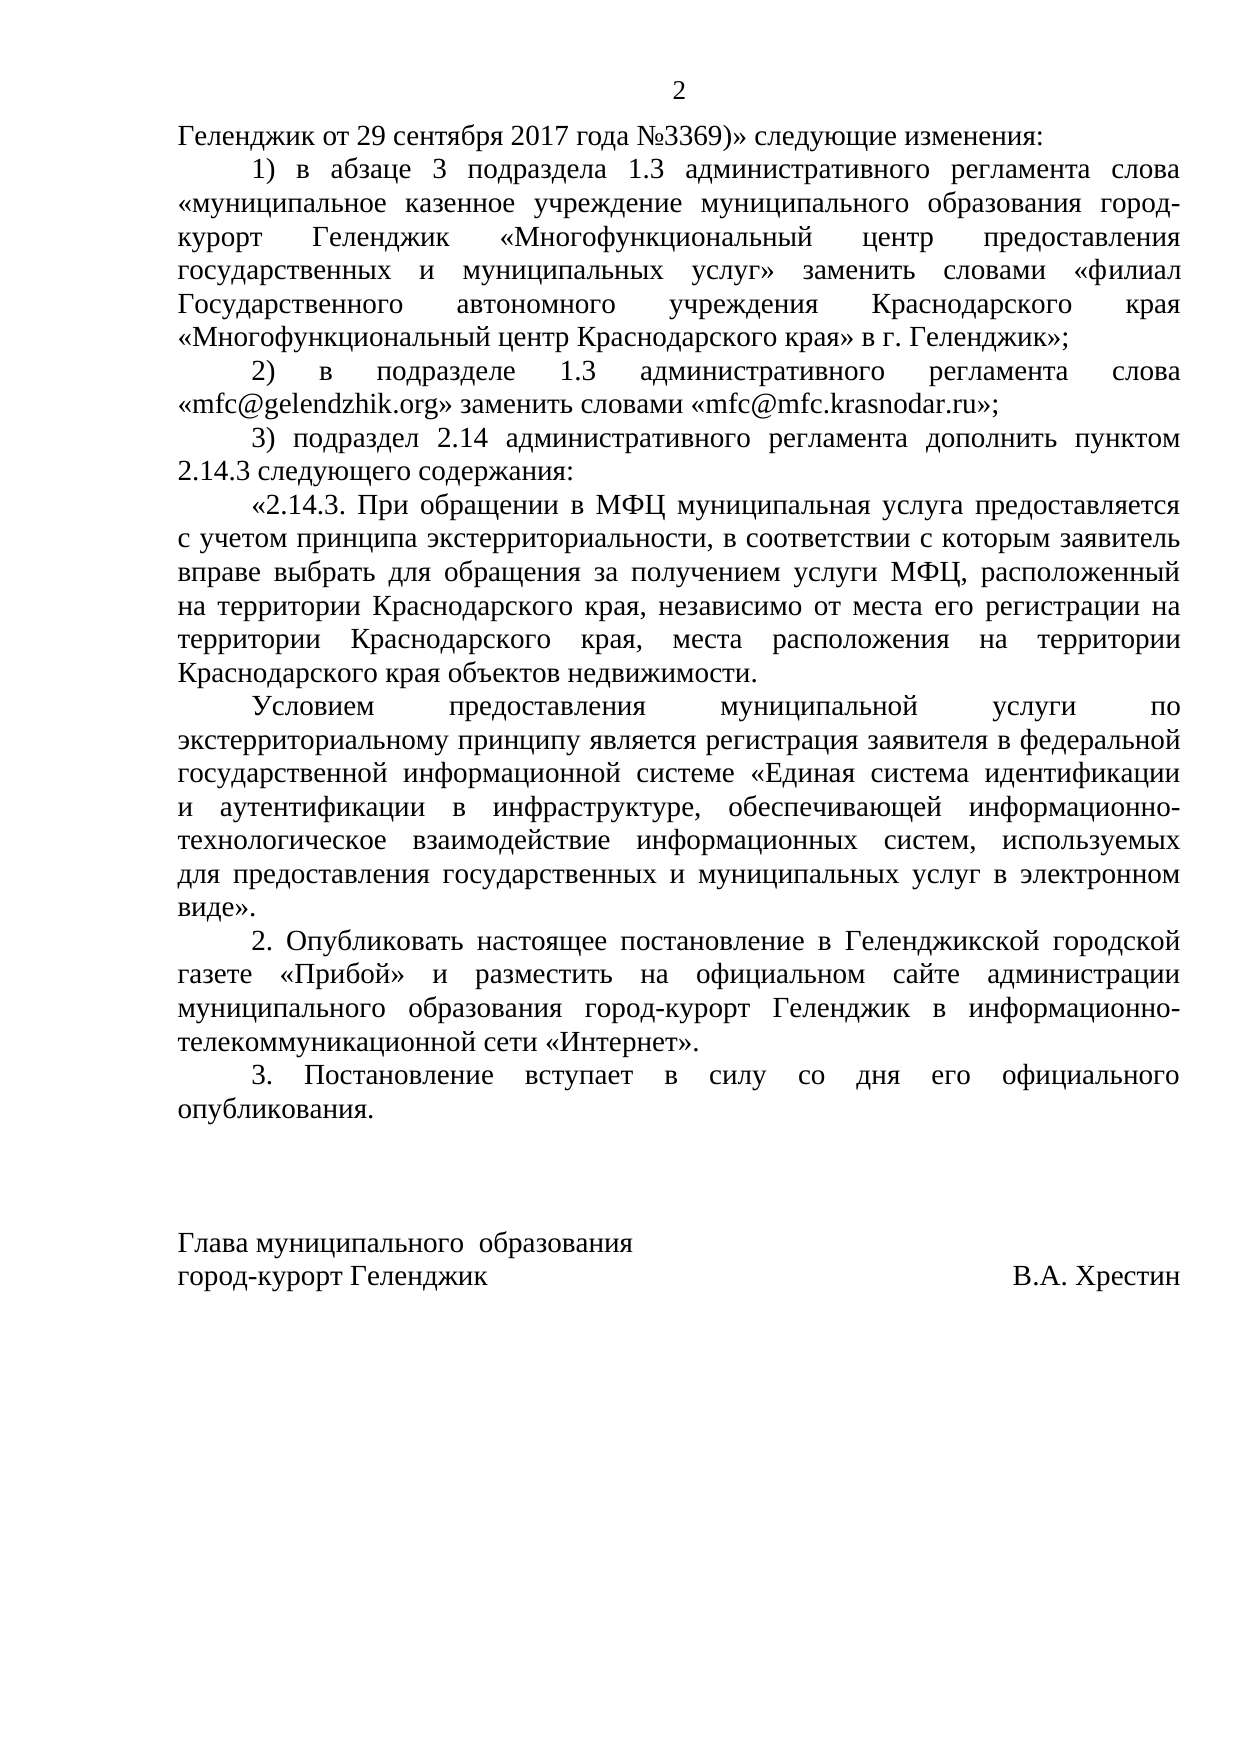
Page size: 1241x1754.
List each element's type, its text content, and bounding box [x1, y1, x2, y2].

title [177, 118, 1181, 152]
title 3. Постановление вступает в силу со дня его официального опубликования. [177, 1057, 1181, 1124]
text Глава муниципального образования [177, 1225, 1181, 1258]
title 2. Опубликовать настоящее постановление в Геленджикской городской газете «Прибой» и разместить на официальном сайте администрации муниципального образования город-курорт Геленджик в информационно-телекоммуникационной сети «Интернет». [177, 923, 1181, 1057]
text город-курорт Геленджик В.А. Хрестин [177, 1258, 1181, 1292]
title 2) в подразделе 1.3 административного регламента слова «mfc@gelendzhik.org» заменить словами «mfc@mfc.krasnodar.ru»; [177, 353, 1181, 420]
text «2.14.3. При обращении в МФЦ муниципальная услуга предоставляется с учетом принципа экстерриториальности, в соответствии с которым заявитель вправе выбрать для обращения за получением услуги МФЦ, расположенный на территории Краснодарского края, независимо от места его регистрации на территории Краснодарского края, места расположения на территории Краснодарского края объектов недвижимости. [177, 487, 1181, 688]
title 1) в абзаце 3 подраздела 1.3 административного регламента слова «муниципальное казенное учреждение муниципального образования город-курорт Геленджик «Многофункциональный центр предоставления государственных и муниципальных услуг» заменить словами «филиал Государственного автономного учреждения Краснодарского края «Многофункциональный центр Краснодарского края» в г. Геленджик»; [177, 152, 1181, 353]
text 3) подраздел 2.14 административного регламента дополнить пунктом 2.14.3 следующего содержания: [177, 420, 1181, 487]
text Условием предоставления муниципальной услуги по экстерриториальному принципу является регистрация заявителя в федеральной государственной информационной системе «Единая система идентификации и аутентификации в инфраструктуре, обеспечивающей информационно-технологическое взаимодействие информационных систем, используемых для предоставления государственных и муниципальных услуг в электронном виде». [177, 688, 1181, 923]
